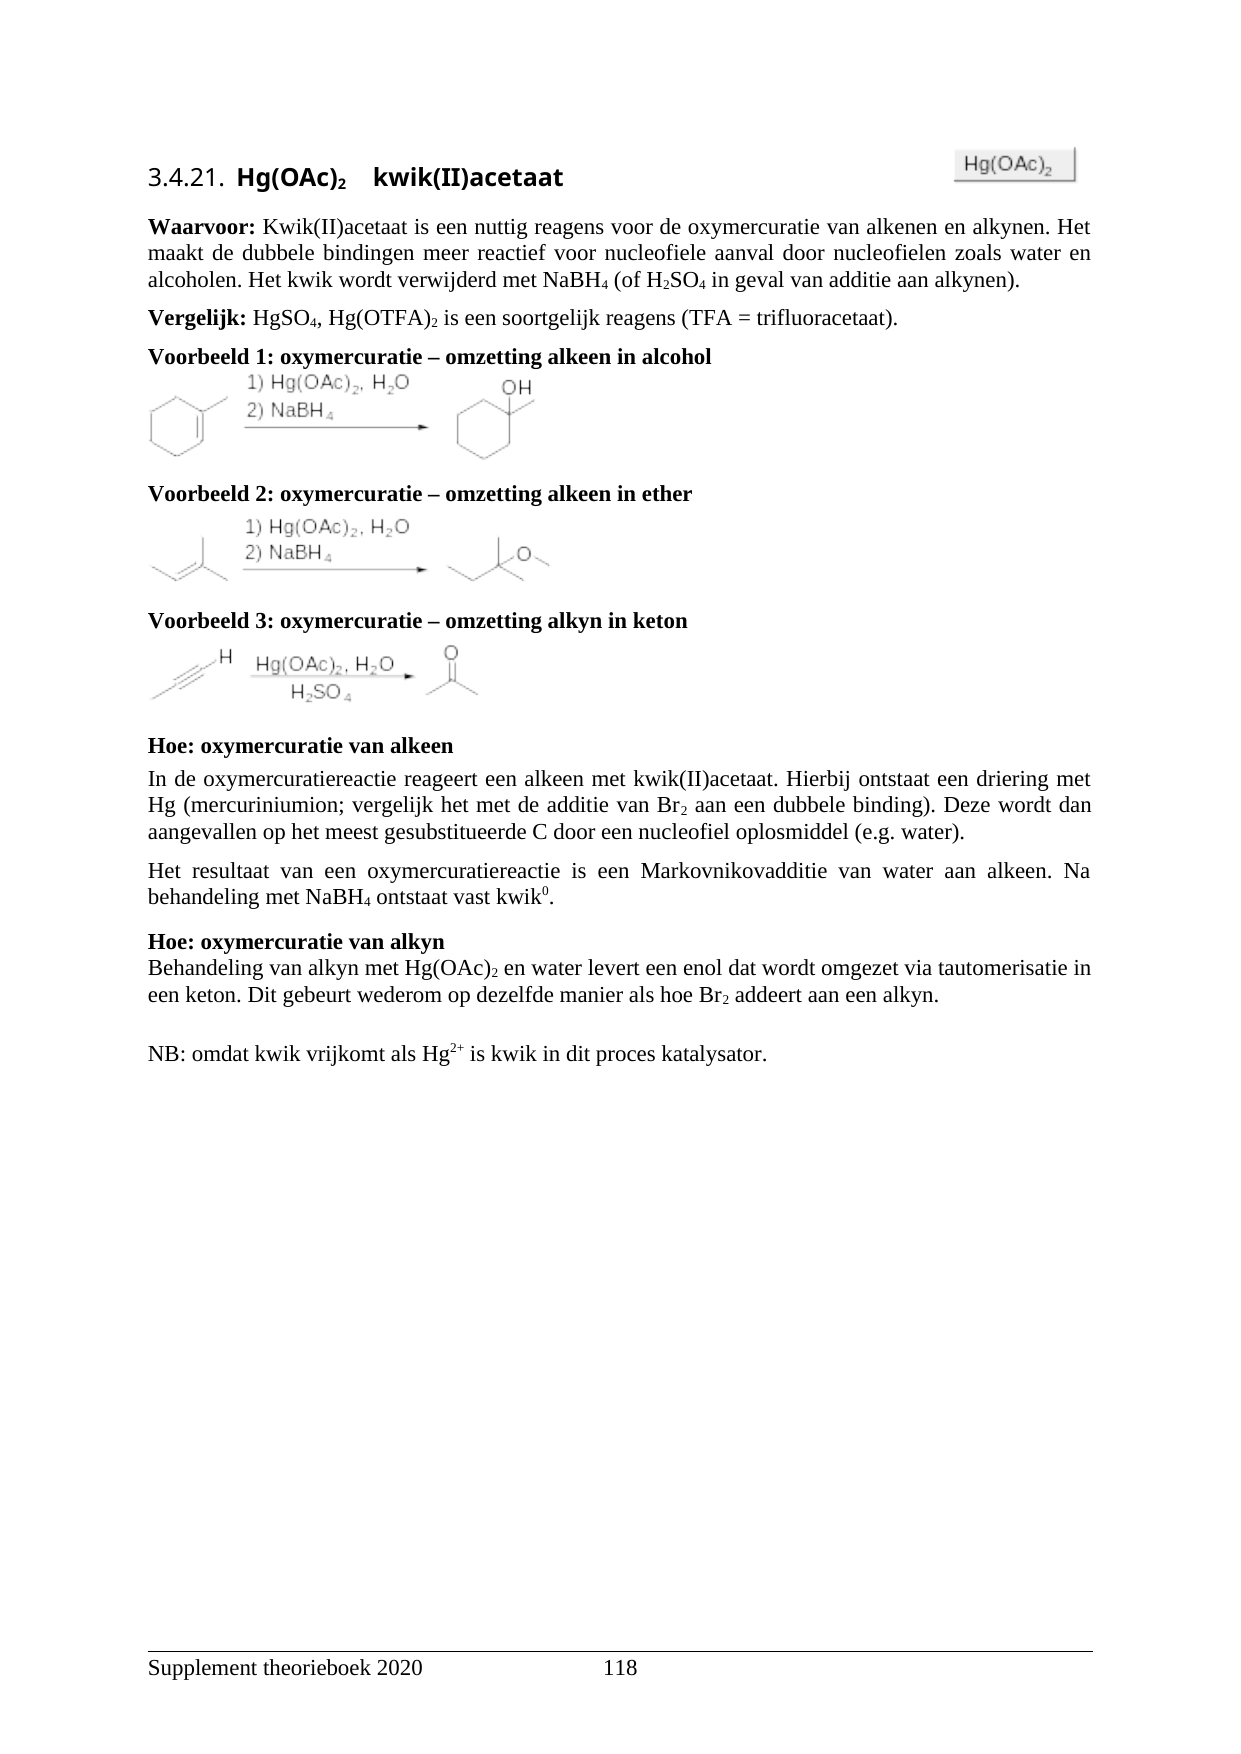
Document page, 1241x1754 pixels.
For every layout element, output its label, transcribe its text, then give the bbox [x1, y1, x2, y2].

text In de oxymercuratiereactie reageert een alkeen met kwik(II)acetaat. Hierbij ontstaat een driering met Hg (mercuriniumion; vergelijk het met de additie van Br2 aan een dubbele binding). Deze wordt dan aangevallen op het meest gesubstitueerde C door een nucleofiel oplosmiddel (e.g. water). [148, 765, 1093, 844]
text Hoe: oxymercuratie van alkyn [148, 928, 1093, 954]
text Waarvoor: Kwik(II)acetaat is een nuttig reagens voor de oxymercuratie van alkenen en alkynen. Het maakt de dubbele bindingen meer reactief voor nucleofiele aanval door nucleofielen zoals water en alcoholen. Het kwik wordt verwijderd met NaBH4 (of H2SO4 in geval van additie aan alkynen). [148, 213, 1093, 292]
text Het resultaat van een oxymercuratiereactie is een Markovnikovadditie van water aan alkeen. Na behandeling met NaBH4 ontstaat vast kwik0. [148, 857, 1093, 909]
text Behandeling van alkyn met Hg(OAc)2 en water levert een enol dat wordt omgezet via tautomerisatie in een keton. Dit gebeurt wederom op dezelfde manier als hoe Br2 addeert aan een alkyn. [148, 954, 1093, 1007]
subtitle Hg(OAc)2 kwik(II)acetaat [148, 160, 1093, 194]
text NB: omdat kwik vrijkomt als Hg2+ is kwik in dit proces katalysator. [148, 1040, 1093, 1066]
text Voorbeeld 3: oxymercuratie – omzetting alkyn in keton [148, 608, 1093, 634]
text Voorbeeld 2: oxymercuratie – omzetting alkeen in ether [148, 480, 1093, 506]
text Hoe: oxymercuratie van alkeen [148, 732, 1093, 759]
text Voorbeeld 1: oxymercuratie – omzetting alkeen in alcohol [148, 343, 1093, 370]
text Vergelijk: HgSO4, Hg(OTFA)2 is een soortgelijk reagens (TFA = trifluoracetaat). [148, 304, 1093, 331]
